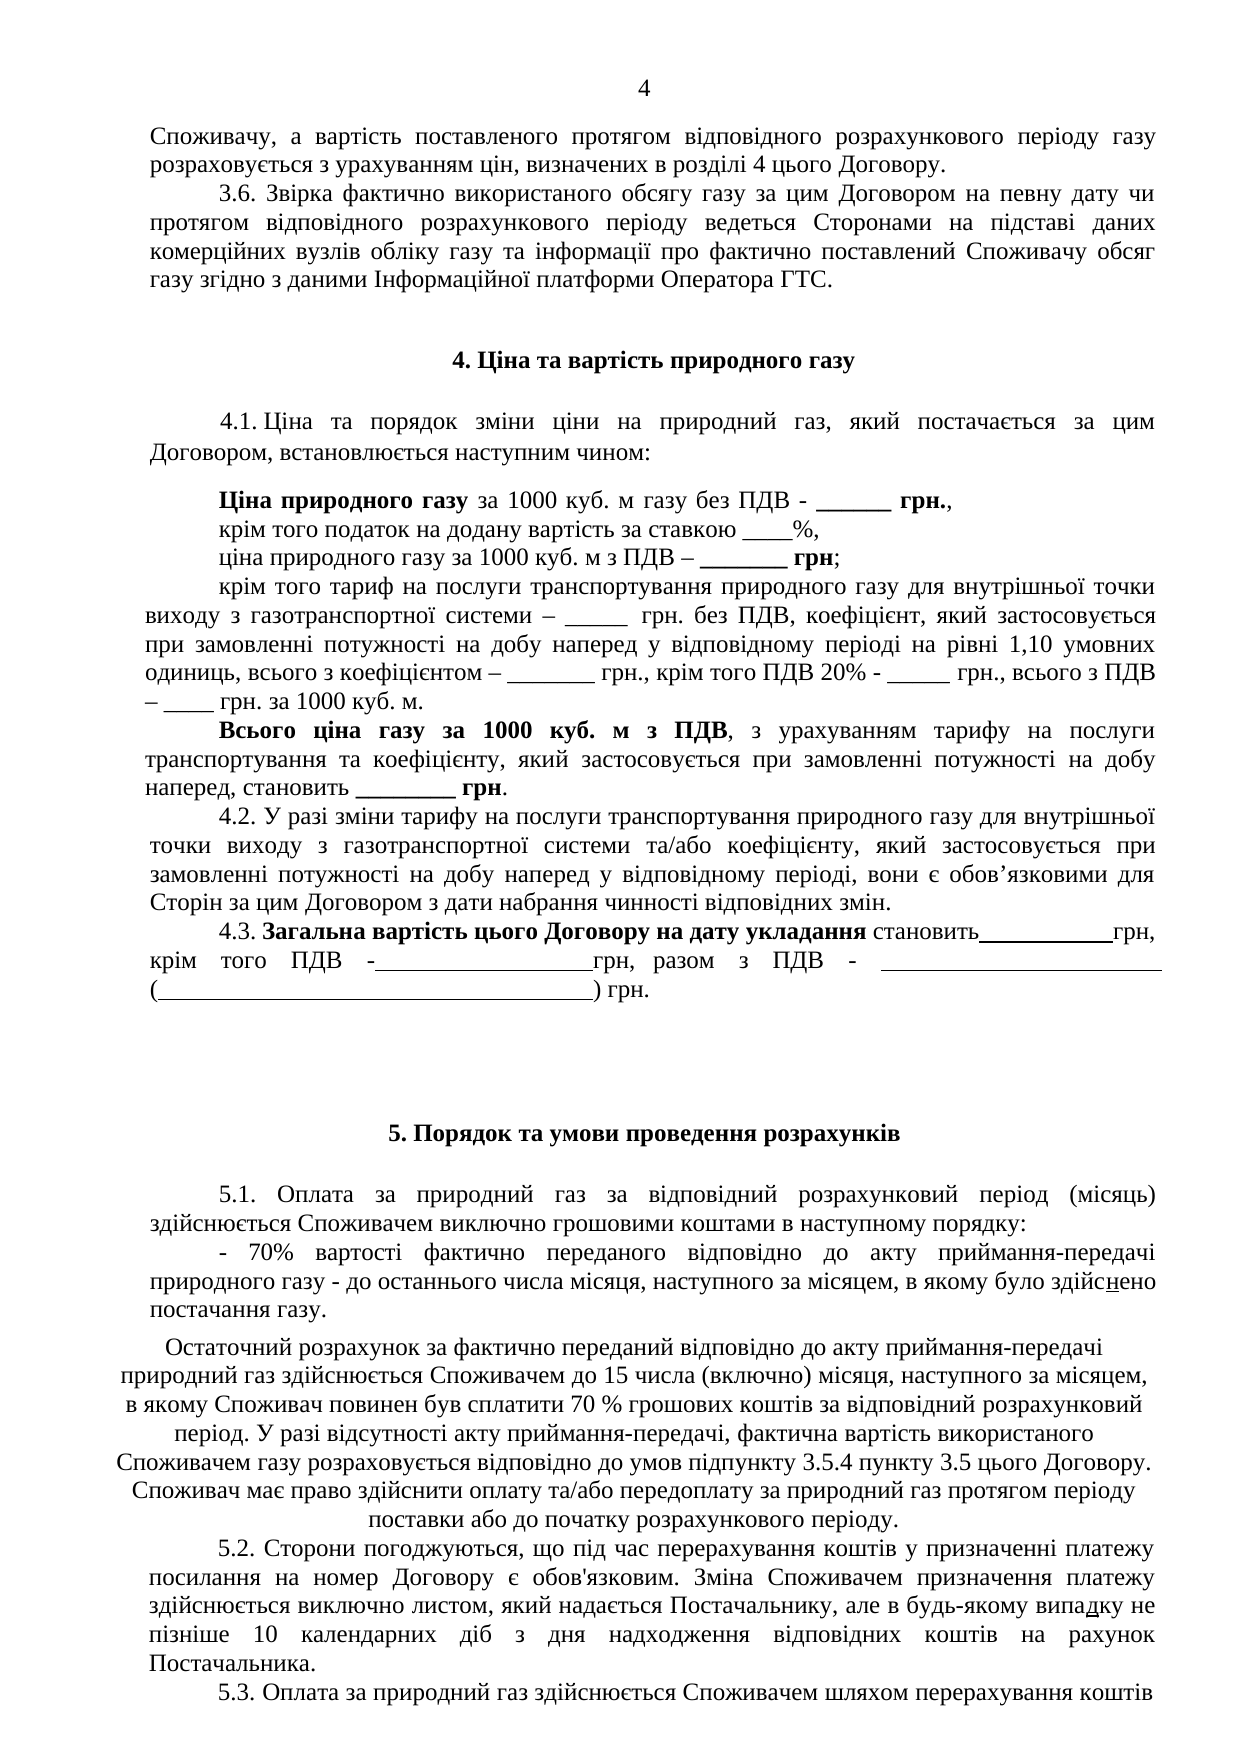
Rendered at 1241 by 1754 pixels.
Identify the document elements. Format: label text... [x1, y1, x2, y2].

list Сторони погоджуються, що під час перерахування коштів у призначенні платежу посилання на номер Договору є обов'язковим. Зміна Споживачем призначення платежу здійснюється виключно листом, який надається Постачальнику, але в будь-якому випадку не пізніше 10 календарних діб з дня надходження відповідних коштів на рахунок Постачальника. [149, 1533, 1155, 1677]
table_cell 4. Ціна та вартість природного газу [124, 316, 1177, 392]
table_cell 5. Порядок та умови проведення розрахунків [124, 1089, 1177, 1166]
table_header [124, 121, 1177, 316]
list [149, 1677, 1154, 1706]
text Споживач має право здійснити оплату та/або передоплату за природний газ протягом періоду поставки або до початку розрахункового періоду. [112, 1475, 1154, 1533]
table_cell 5.1. Оплата за природний газ за відповідний розрахунковий період (місяць) здійснюється Споживачем виключно грошовими коштами в наступному порядку: - 70% вартості фактично переданого відповідно до акту приймання-передачі природного газу - до останнього числа місяця, наступного за місяцем, в якому було здійснено постачання газу. [124, 1166, 1177, 1323]
table_cell Ціна та порядок зміни ціни на природний газ, який постачається за цим Договором, встановлюється наступним чином: Ціна природного газу за 1000 куб. м газу без ПДВ - ______ грн., крім того податок на додану вартість за ставкою ____%, ціна природного газу за 1000 куб. м з ПДВ – _______ грн; крім того тариф на послуги транспортування природного газу для внутрішньої точки виходу з газотранспортної системи – _____ грн. без ПДВ, коефіцієнт, який застосовується при замовленні потужності на добу наперед у відповідному періоді на рівні 1,10 умовних одиниць, всього з коефіцієнтом – _______ грн., крім того ПДВ 20% - _____ грн., всього з ПДВ – ____ грн. за 1000 куб. м. Всього ціна газу за 1000 куб. м з ПДВ, з урахуванням тарифу на послуги транспортування та коефіцієнту, який застосовується при замовленні потужності на добу наперед, становить ________ грн. У разі зміни тарифу на послуги транспортування природного газу для внутрішньої точки виходу з газотранспортної системи та/або коефіцієнту, який застосовується при замовленні потужності на добу наперед у відповідному періоді, вони є обов’язковими для Сторін за цим Договором з дати набрання чинності відповідних змін. Загальна вартість цього Договору на дату укладання становить грн, крім того ПДВ - грн, разом з ПДВ - ( ) грн. [124, 393, 1177, 1089]
text Остаточний розрахунок за фактично переданий відповідно до акту приймання-передачі природний газ здійснюється Споживачем до 15 числа (включно) місяця, наступного за місяцем, в якому Споживач повинен був сплатити 70 % грошових коштів за відповідний розрахунковий період. У разі відсутності акту приймання-передачі, фактична вартість використаного Споживачем газу розраховується відповідно до умов підпункту 3.5.4 пункту 3.5 цього Договору. [112, 1332, 1155, 1475]
